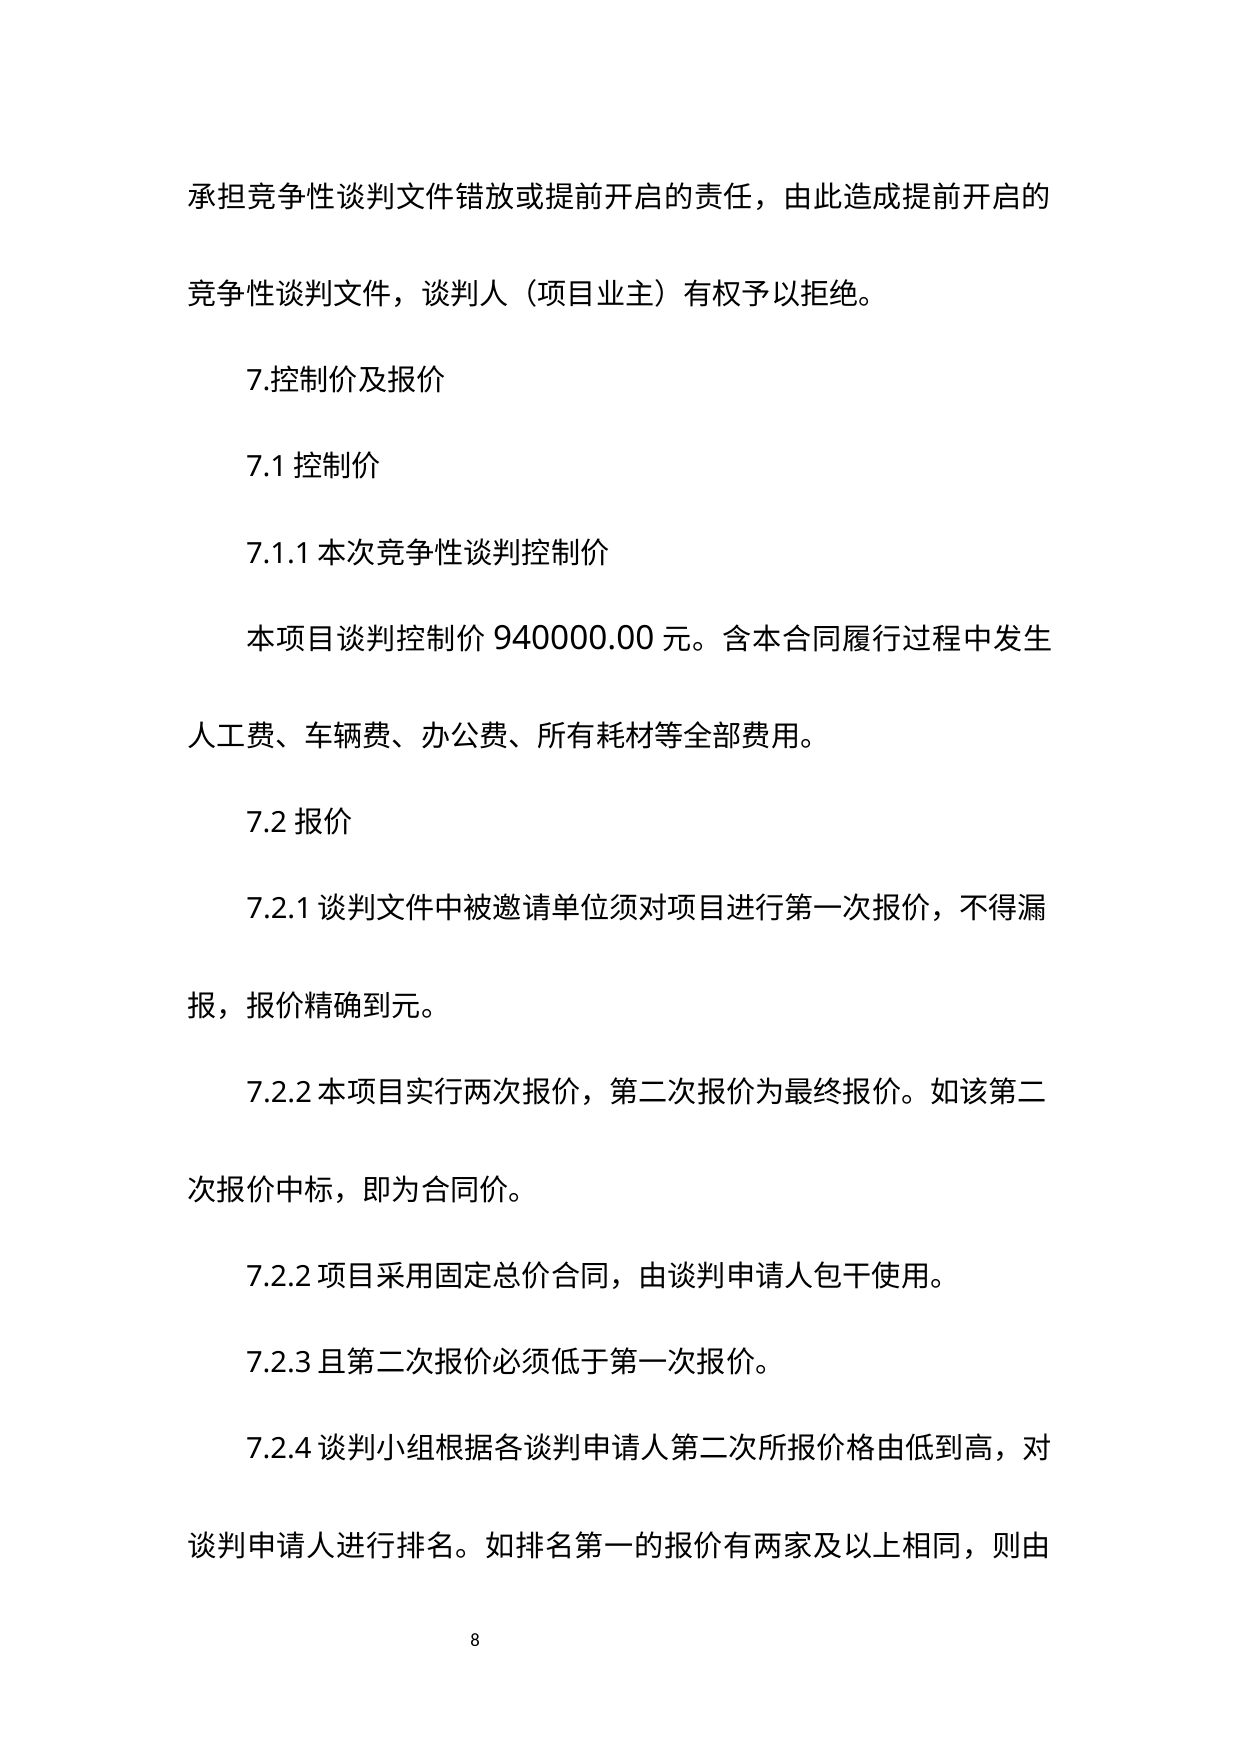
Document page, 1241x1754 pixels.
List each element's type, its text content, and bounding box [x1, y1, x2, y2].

text 本项目谈判控制价940000.00元。含本合同履行过程中发生人工费、车辆费、办公费、所有耗材等全部费用。 [187, 604, 1053, 767]
text 7.2.2项目采用固定总价合同，由谈判申请人包干使用。 [187, 1241, 1053, 1306]
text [187, 1413, 1053, 1576]
text 7.2.1谈判文件中被邀请单位须对项目进行第一次报价，不得漏报，报价精确到元。 [187, 874, 1053, 1036]
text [187, 162, 1053, 324]
text 7.控制价及报价 [187, 346, 1053, 411]
text 7.1控制价 [187, 432, 1053, 497]
text 7.2.3且第二次报价必须低于第一次报价。 [187, 1327, 1053, 1392]
text 7.2.2本项目实行两次报价，第二次报价为最终报价。如该第二次报价中标，即为合同价。 [187, 1057, 1053, 1220]
text 7.2 报价 [187, 788, 1053, 853]
text 7.1.1本次竞争性谈判控制价 [187, 518, 1053, 583]
